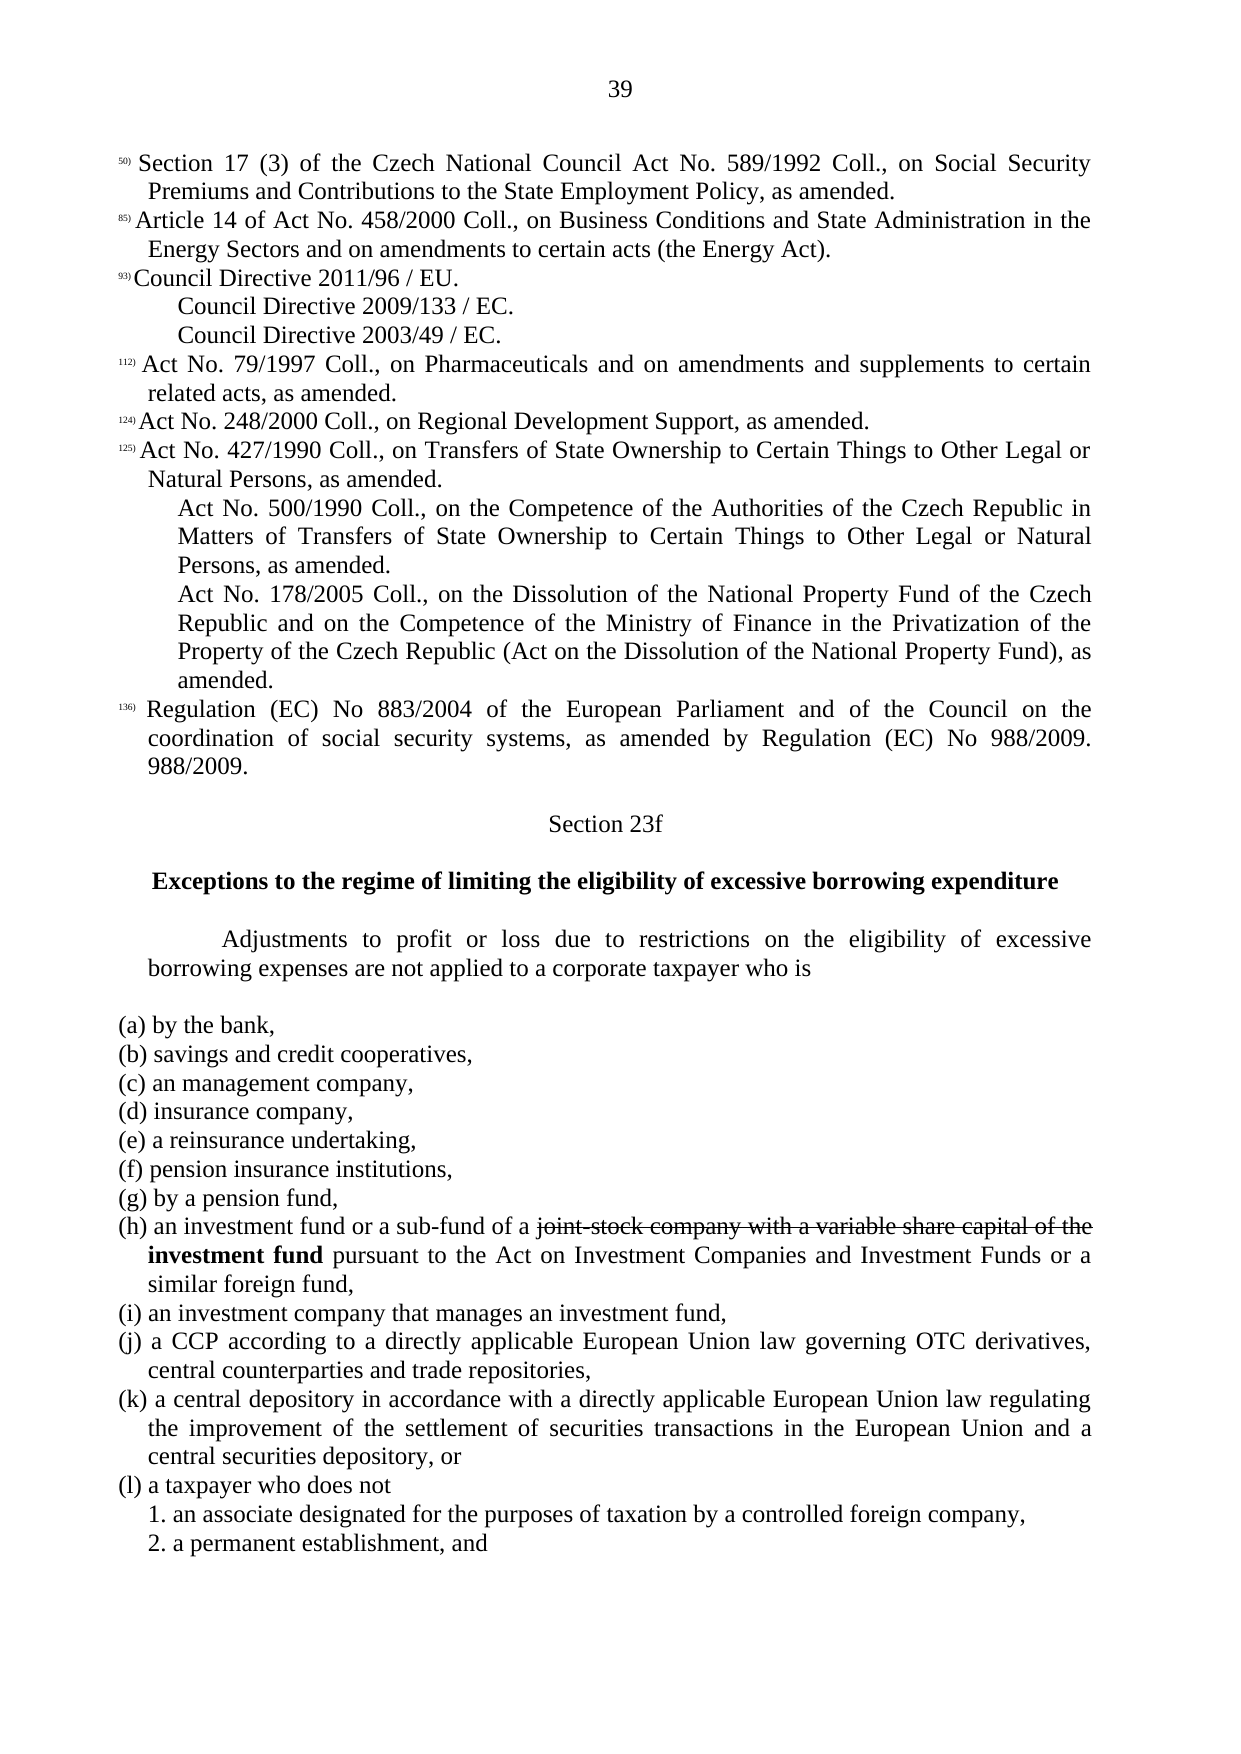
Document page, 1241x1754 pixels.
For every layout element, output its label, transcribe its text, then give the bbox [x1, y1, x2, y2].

text (h) an investment fund or a sub-fund of a joint-stock company with a variable share capital of the investment fund pursuant to the Act on Investment Companies and Investment Funds or a similar foreign fund, [118, 1211, 1093, 1298]
text 2. a permanent establishment, and [148, 1528, 1093, 1556]
text Council Directive 2009/133 / EC. [177, 291, 1093, 320]
text (k) a central depository in accordance with a directly applicable European Union law regulating the improvement of the settlement of securities transactions in the European Union and a central securities depository, or [118, 1384, 1093, 1470]
text (j) a CCP according to a directly applicable European Union law governing OTC derivatives, central counterparties and trade repositories, [118, 1326, 1093, 1384]
text Act No. 178/2005 Coll., on the Dissolution of the National Property Fund of the Czech Republic and on the Competence of the Ministry of Finance in the Privatization of the Property of the Czech Republic (Act on the Dissolution of the National Property Fund), as amended. [177, 579, 1093, 694]
text (e) a reinsurance undertaking, [118, 1125, 1093, 1154]
text 85) Article 14 of Act No. 458/2000 Coll., on Business Conditions and State Administration in the Energy Sectors and on amendments to certain acts (the Energy Act). [118, 205, 1093, 263]
text 112) Act No. 79/1997 Coll., on Pharmaceuticals and on amendments and supplements to certain related acts, as amended. [118, 349, 1093, 406]
text (f) pension insurance institutions, [118, 1154, 1093, 1183]
text Council Directive 2003/49 / EC. [177, 320, 1093, 349]
text Act No. 500/1990 Coll., on the Competence of the Authorities of the Czech Republic in Matters of Transfers of State Ownership to Certain Things to Other Legal or Natural Persons, as amended. [177, 493, 1093, 579]
text Section 23f [118, 809, 1093, 838]
text 50) Section 17 (3) of the Czech National Council Act No. 589/1992 Coll., on Social Security Premiums and Contributions to the State Employment Policy, as amended. [118, 148, 1093, 205]
text Adjustments to profit or loss due to restrictions on the eligibility of excessive borrowing expenses are not applied to a corporate taxpayer who is [148, 924, 1093, 981]
text 1. an associate designated for the purposes of taxation by a controlled foreign company, [148, 1499, 1093, 1528]
text (l) a taxpayer who does not [118, 1470, 1093, 1499]
text 93) Council Directive 2011/96 / EU. [118, 263, 1093, 291]
text Exceptions to the regime of limiting the eligibility of excessive borrowing expenditure [118, 866, 1093, 895]
text (a) by the bank, [118, 1010, 1093, 1039]
text 136) Regulation (EC) No 883/2004 of the European Parliament and of the Council on the coordination of social security systems, as amended by Regulation (EC) No 988/2009. 988/2009. [118, 694, 1093, 780]
text 124) Act No. 248/2000 Coll., on Regional Development Support, as amended. [118, 406, 1093, 435]
text 125) Act No. 427/1990 Coll., on Transfers of State Ownership to Certain Things to Other Legal or Natural Persons, as amended. [118, 435, 1093, 493]
text (i) an investment company that manages an investment fund, [118, 1298, 1093, 1326]
text (b) savings and credit cooperatives, [118, 1039, 1093, 1068]
text (c) an management company, [118, 1068, 1093, 1096]
text (g) by a pension fund, [118, 1183, 1093, 1211]
text (d) insurance company, [118, 1096, 1093, 1125]
